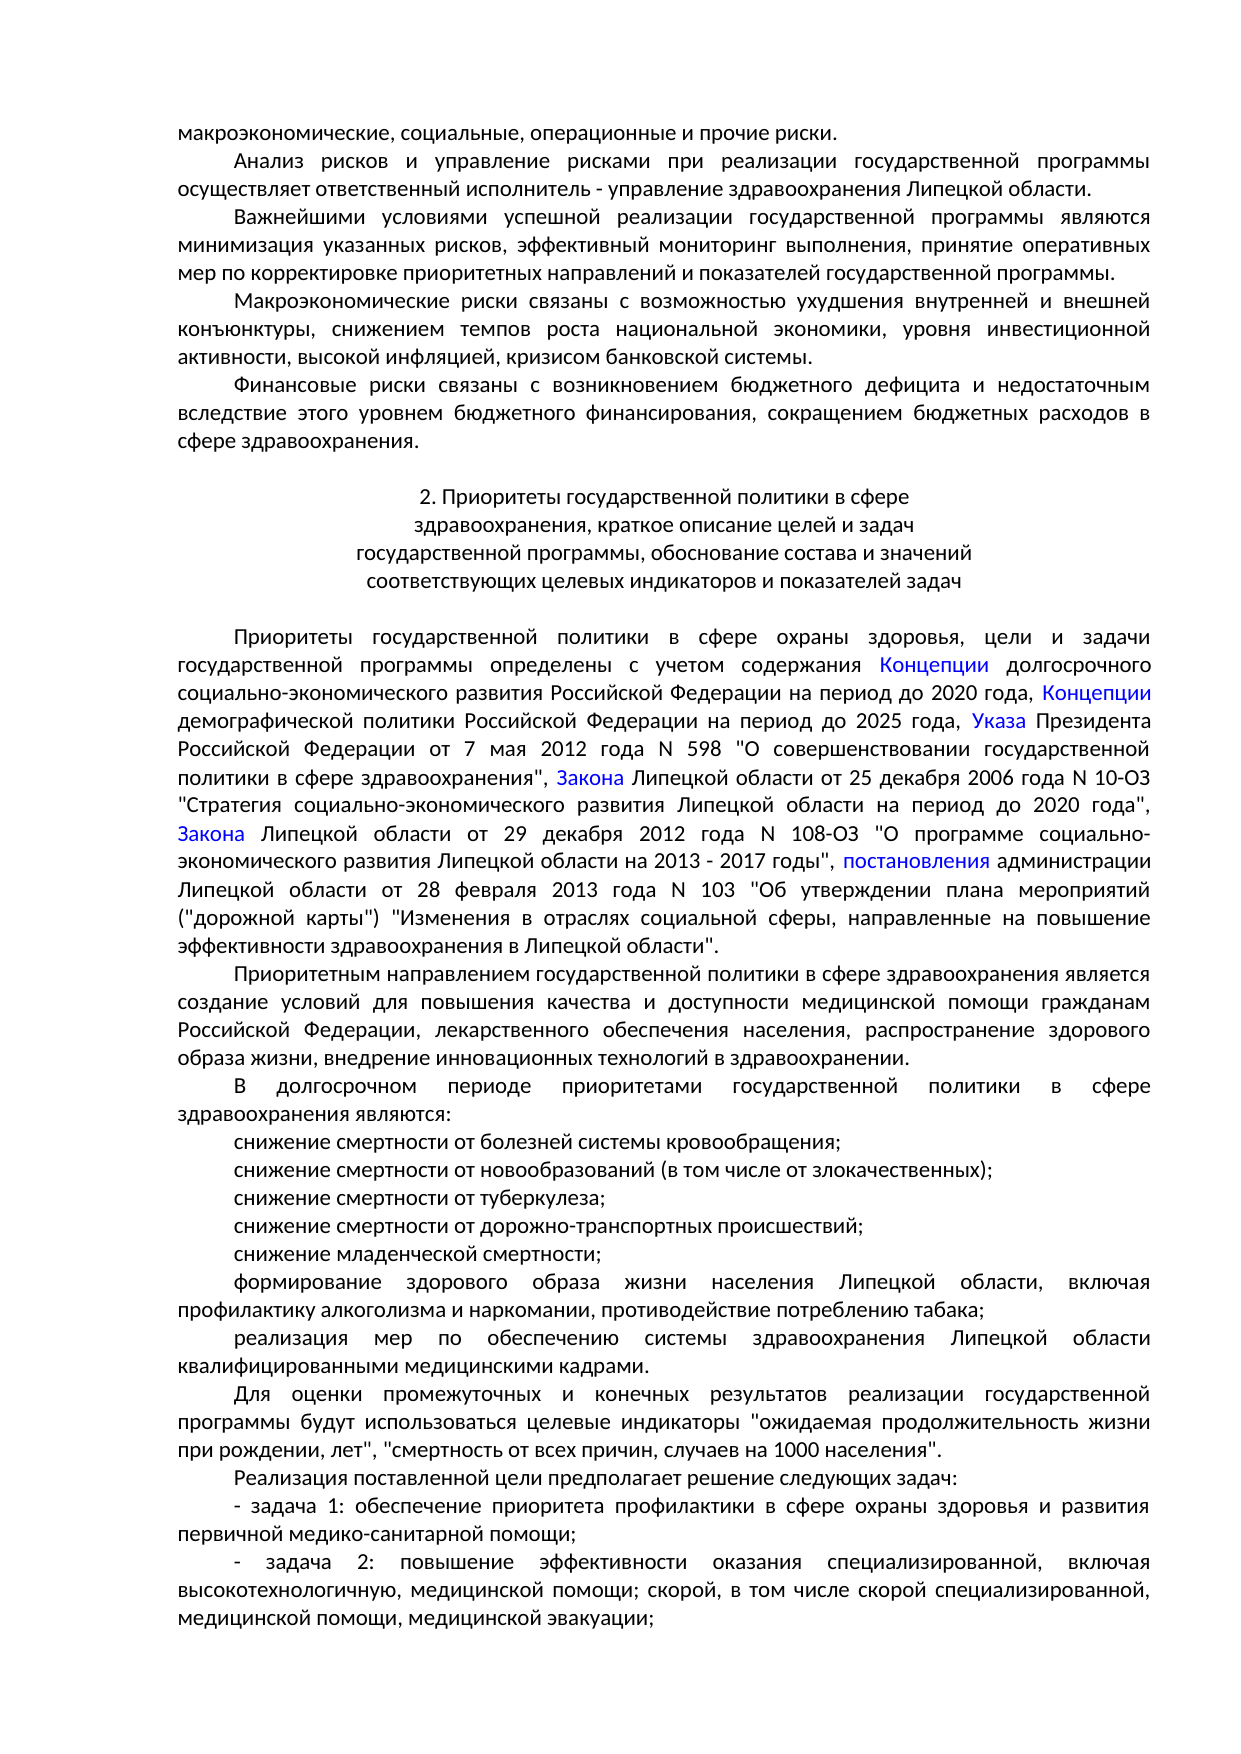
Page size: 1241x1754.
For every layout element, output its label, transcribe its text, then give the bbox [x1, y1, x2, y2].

text здравоохранения, краткое описание целей и задач [177, 510, 1152, 538]
text соответствующих целевых индикаторов и показателей задач [177, 566, 1152, 594]
text реализация мер по обеспечению системы здравоохранения Липецкой области квалифицированными медицинскими кадрами. [177, 1323, 1152, 1379]
text Реализация поставленной цели предполагает решение следующих задач: [177, 1463, 1152, 1491]
text формирование здорового образа жизни населения Липецкой области, включая профилактику алкоголизма и наркомании, противодействие потреблению табака; [177, 1267, 1152, 1323]
text Финансовые риски связаны с возникновением бюджетного дефицита и недостаточным вследствие этого уровнем бюджетного финансирования, сокращением бюджетных расходов в сфере здравоохранения. [177, 370, 1152, 454]
text - задача 2: повышение эффективности оказания специализированной, включая высокотехнологичную, медицинской помощи; скорой, в том числе скорой специализированной, медицинской помощи, медицинской эвакуации; [177, 1547, 1152, 1631]
text Для оценки промежуточных и конечных результатов реализации государственной программы будут использоваться целевые индикаторы "ожидаемая продолжительность жизни при рождении, лет", "смертность от всех причин, случаев на 1000 населения". [177, 1379, 1152, 1463]
text государственной программы, обоснование состава и значений [177, 538, 1152, 566]
text снижение смертности от дорожно-транспортных происшествий; [177, 1211, 1152, 1239]
text Приоритетным направлением государственной политики в сфере здравоохранения является создание условий для повышения качества и доступности медицинской помощи гражданам Российской Федерации, лекарственного обеспечения населения, распространение здорового образа жизни, внедрение инновационных технологий в здравоохранении. [177, 959, 1152, 1071]
text 2. Приоритеты государственной политики в сфере [177, 482, 1152, 510]
text снижение младенческой смертности; [177, 1239, 1152, 1267]
text Анализ рисков и управление рисками при реализации государственной программы осуществляет ответственный исполнитель - управление здравоохранения Липецкой области. [177, 146, 1152, 202]
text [177, 118, 1152, 146]
text снижение смертности от новообразований (в том числе от злокачественных); [177, 1155, 1152, 1183]
text Макроэкономические риски связаны с возможностью ухудшения внутренней и внешней конъюнктуры, снижением темпов роста национальной экономики, уровня инвестиционной активности, высокой инфляцией, кризисом банковской системы. [177, 286, 1152, 370]
text В долгосрочном периоде приоритетами государственной политики в сфере здравоохранения являются: [177, 1071, 1152, 1127]
text снижение смертности от болезней системы кровообращения; [177, 1127, 1152, 1155]
text снижение смертности от туберкулеза; [177, 1183, 1152, 1211]
text Приоритеты государственной политики в сфере охраны здоровья, цели и задачи государственной программы определены с учетом содержания Концепции долгосрочного социально-экономического развития Российской Федерации на период до 2020 года, Концепции демографической политики Российской Федерации на период до 2025 года, Указа Президента Российской Федерации от 7 мая 2012 года N 598 "О совершенствовании государственной политики в сфере здравоохранения", Закона Липецкой области от 25 декабря 2006 года N 10-ОЗ "Стратегия социально-экономического развития Липецкой области на период до 2020 года", Закона Липецкой области от 29 декабря 2012 года N 108-ОЗ "О программе социально-экономического развития Липецкой области на 2013 - 2017 годы", постановления администрации Липецкой области от 28 февраля 2013 года N 103 "Об утверждении плана мероприятий ("дорожной карты") "Изменения в отраслях социальной сферы, направленные на повышение эффективности здравоохранения в Липецкой области". [177, 622, 1152, 959]
text - задача 1: обеспечение приоритета профилактики в сфере охраны здоровья и развития первичной медико-санитарной помощи; [177, 1491, 1152, 1547]
text Важнейшими условиями успешной реализации государственной программы являются минимизация указанных рисков, эффективный мониторинг выполнения, принятие оперативных мер по корректировке приоритетных направлений и показателей государственной программы. [177, 202, 1152, 286]
